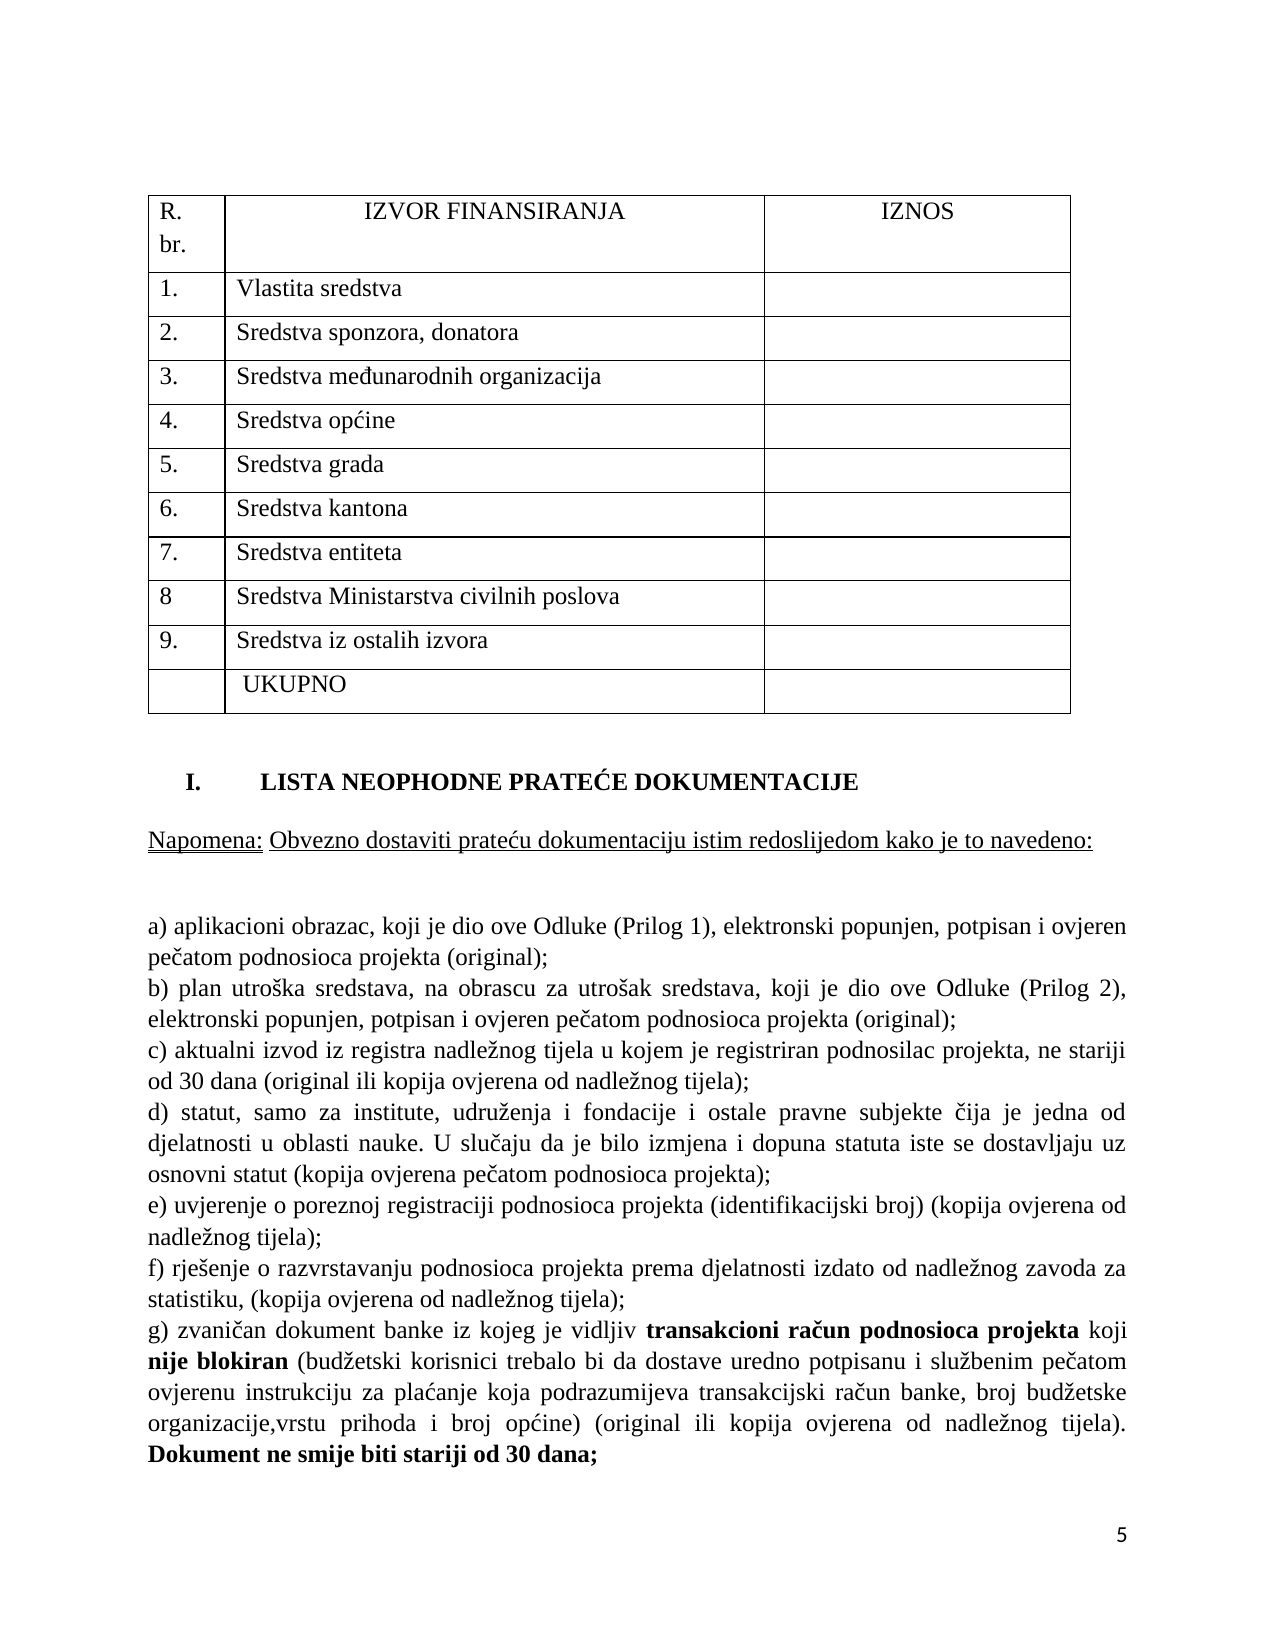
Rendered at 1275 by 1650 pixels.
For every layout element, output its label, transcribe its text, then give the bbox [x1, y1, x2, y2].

table_cell Sredstva Ministarstva civilnih poslova [226, 581, 764, 624]
text b) plan utroška sredstava, na obrascu za utrošak sredstava, koji je dio ove Odluke (Prilog 2), elektronski popunjen, potpisan i ovjeren pečatom podnosioca projekta (original); [148, 973, 1127, 1033]
table_cell 9. [149, 626, 224, 668]
table_cell Sredstva entiteta [226, 538, 764, 580]
table_header IZVOR FINANSIRANJA [226, 196, 764, 272]
table_cell Sredstva kantona [226, 493, 764, 536]
table_cell [765, 361, 1070, 404]
table_cell [765, 538, 1070, 580]
table_cell 2. [149, 317, 224, 360]
table_cell Sredstva grada [226, 449, 764, 492]
table_cell UKUPNO [226, 670, 764, 713]
table_cell Sredstva iz ostalih izvora [226, 626, 764, 668]
table_cell Sredstva međunarodnih organizacija [226, 361, 764, 404]
table_cell 6. [149, 493, 224, 536]
table_cell 8 [149, 581, 224, 624]
table_cell 7. [149, 538, 224, 580]
table_cell [765, 449, 1070, 492]
table_cell Sredstva sponzora, donatora [226, 317, 764, 360]
table_cell 5. [149, 449, 224, 492]
table_header R. br. [149, 196, 224, 272]
table_header IZNOS [765, 196, 1070, 272]
table_cell [765, 493, 1070, 536]
table_cell [765, 405, 1070, 448]
table_cell 3. [149, 361, 224, 404]
table_cell [765, 670, 1070, 713]
text f) rješenje o razvrstavanju podnosioca projekta prema djelatnosti izdato od nadležnog zavoda za statistiku, (kopija ovjerena od nadležnog tijela); [148, 1253, 1127, 1312]
text a) aplikacioni obrazac, koji je dio ove Odluke (Prilog 1), elektronski popunjen, potpisan i ovjeren pečatom podnosioca projekta (original); [148, 911, 1127, 971]
table_cell Sredstva općine [226, 405, 764, 448]
table_cell 4. [149, 405, 224, 448]
table_cell [765, 581, 1070, 624]
table_cell Vlastita sredstva [226, 273, 764, 316]
text e) uvjerenje o poreznoj registraciji podnosioca projekta (identifikacijski broj) (kopija ovjerena od nadležnog tijela); [148, 1191, 1127, 1250]
table_cell [765, 317, 1070, 360]
table_cell 1. [149, 273, 224, 316]
text Napomena: Obvezno dostaviti prateću dokumentaciju istim redoslijedom kako je to navedeno: [148, 825, 1127, 854]
table_cell [765, 273, 1070, 316]
table_cell [765, 626, 1070, 668]
table_cell [149, 670, 224, 713]
list LISTA NEOPHODNE PRATEĆE DOKUMENTACIJE [185, 767, 1127, 796]
text c) aktualni izvod iz registra nadležnog tijela u kojem je registriran podnosilac projekta, ne stariji od 30 dana (original ili kopija ovjerena od nadležnog tijela); [148, 1035, 1127, 1095]
text d) statut, samo za institute, udruženja i fondacije i ostale pravne subjekte čija je jedna od djelatnosti u oblasti nauke. U slučaju da je bilo izmjena i dopuna statuta iste se dostavljaju uz osnovni statut (kopija ovjerena pečatom podnosioca projekta); [148, 1097, 1127, 1188]
text g) zvaničan dokument banke iz kojeg je vidljiv transakcioni račun podnosioca projekta koji nije blokiran (budžetski korisnici trebalo bi da dostave uredno potpisanu i službenim pečatom ovjerenu instrukciju za plaćanje koja podrazumijeva transakcijski račun banke, broj budžetske organizacije,vrstu prihoda i broj općine) (original ili kopija ovjerena od nadležnog tijela). Dokument ne smije biti stariji od 30 dana; [148, 1315, 1127, 1468]
